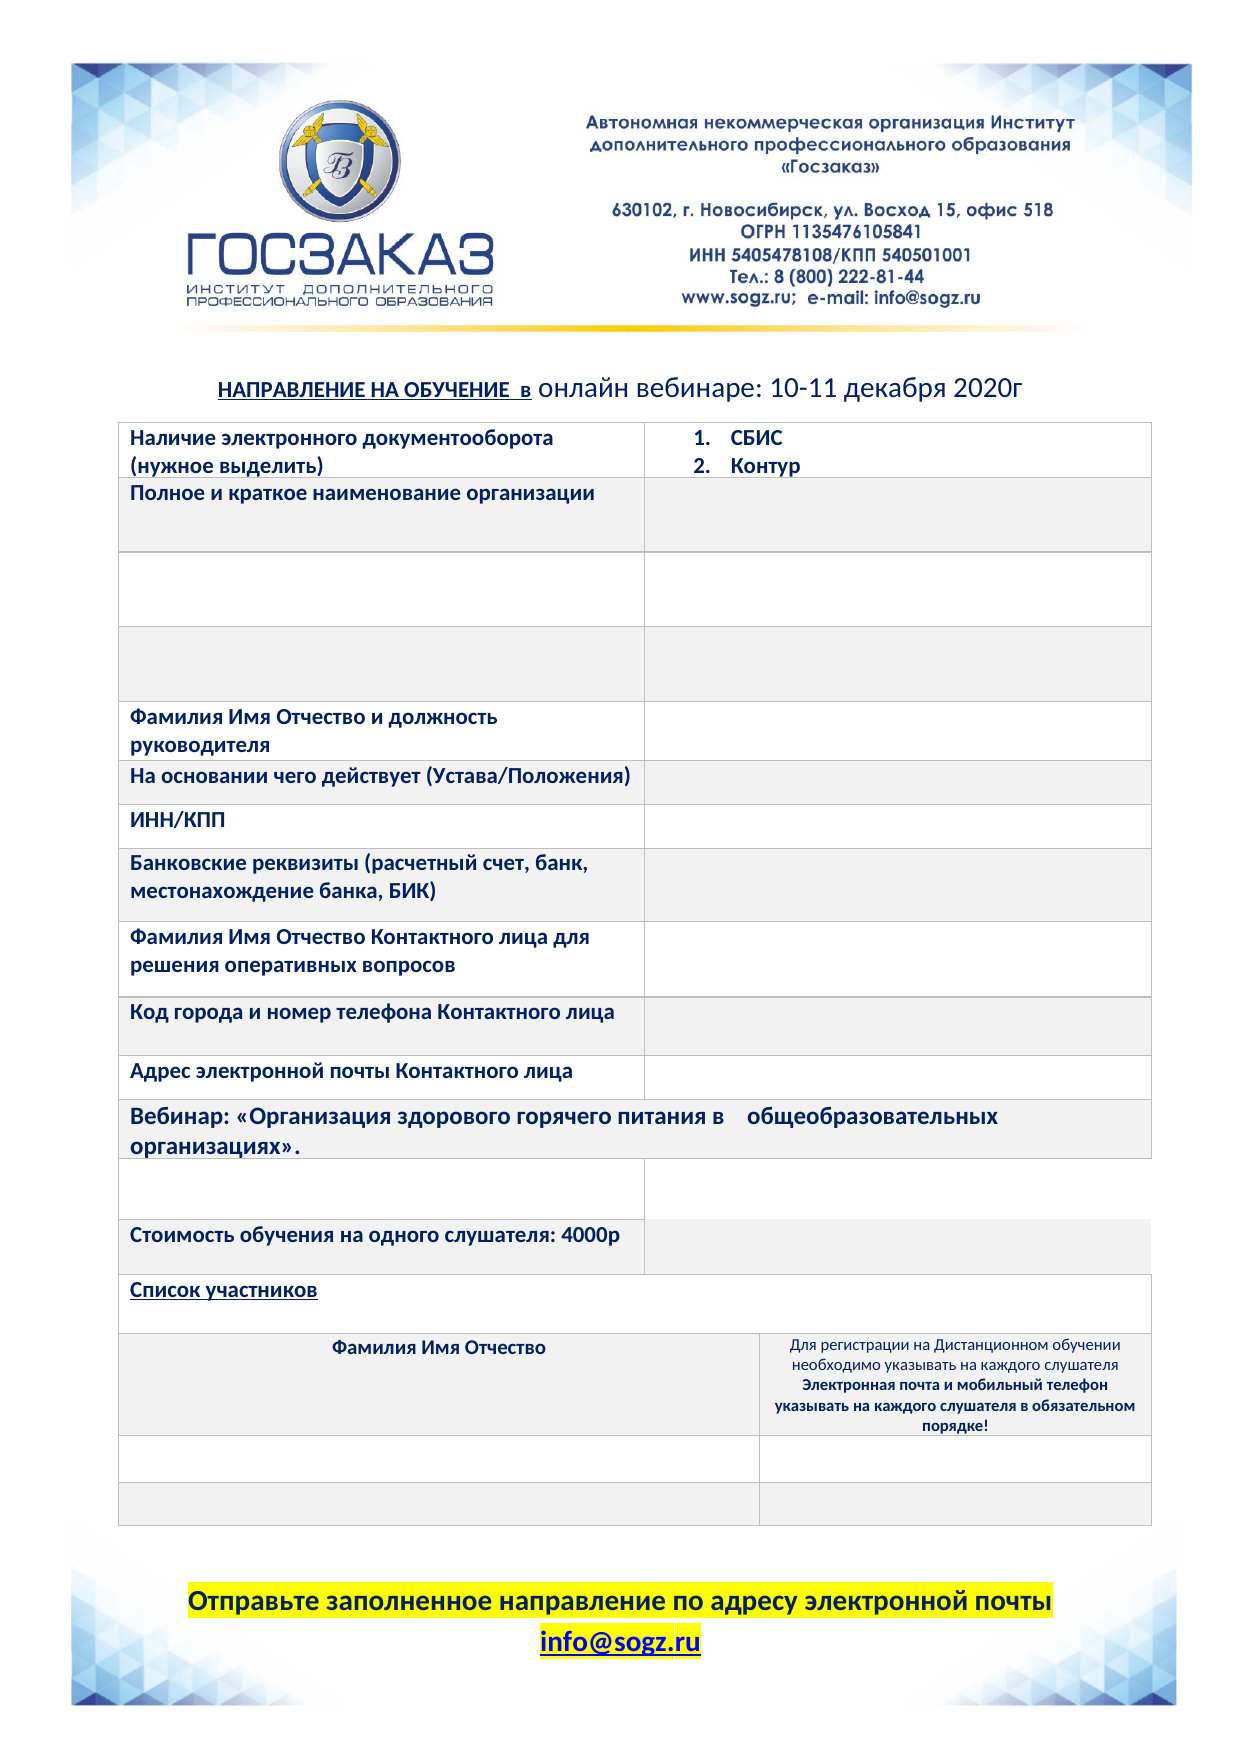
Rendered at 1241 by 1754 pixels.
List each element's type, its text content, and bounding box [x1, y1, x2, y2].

table_cell [645, 553, 1151, 626]
table_cell На основании чего действует (Устава/Положения) [119, 761, 644, 804]
table_cell [119, 553, 644, 626]
table_cell [760, 1436, 1151, 1482]
table_cell [645, 998, 1151, 1055]
table_cell Фамилия Имя Отчество и должность руководителя [119, 702, 644, 760]
table_cell ИНН/КПП [119, 805, 644, 847]
table_cell Для регистрации на Дистанционном обучении необходимо указывать на каждого слушателя Электронная почта и мобильный телефон указывать на каждого слушателя в обязательном порядке! [760, 1334, 1151, 1435]
table_cell Вебинар: «Организация здорового горячего питания в общеобразовательных организациях». [119, 1100, 1151, 1158]
table_cell [760, 1483, 1151, 1525]
text Отправьте заполненное направление по адресу электронной почты info@sogz.ru [118, 1582, 1122, 1659]
table_cell Список участников [119, 1275, 1151, 1333]
table_cell Код города и номер телефона Контактного лица [119, 998, 644, 1055]
text НАПРАВЛЕНИЕ НА ОБУЧЕНИЕ в онлайн вебинаре: 10-11 декабря 2020г [118, 369, 1122, 404]
table_cell Банковские реквизиты (расчетный счет, банк, местонахождение банка, БИК) [119, 849, 644, 921]
table_cell Стоимость обучения на одного слушателя: 4000р [119, 1220, 644, 1274]
table_cell [119, 627, 644, 701]
table_cell [645, 1056, 1151, 1099]
table_header СБИС Контур _________________ [645, 423, 1151, 477]
table_cell [645, 627, 1151, 701]
table_cell [645, 702, 1151, 760]
table_cell [645, 805, 1151, 847]
table_cell [645, 922, 1151, 996]
table_cell [119, 1483, 759, 1525]
picture [70, 62, 1193, 332]
table_cell Адрес электронной почты Контактного лица [119, 1056, 644, 1099]
table_cell [119, 1436, 759, 1482]
table_cell Фамилия Имя Отчество Контактного лица для решения оперативных вопросов [119, 922, 644, 996]
table_cell [645, 761, 1151, 804]
table_header Наличие электронного документооборота (нужное выделить) [119, 423, 644, 477]
picture [70, 1515, 1177, 1706]
table_cell [645, 478, 1151, 551]
table_cell Полное и краткое наименование организации [119, 478, 644, 551]
table_cell Фамилия Имя Отчество [119, 1334, 759, 1435]
table_cell [645, 849, 1151, 921]
table_cell [119, 1159, 644, 1219]
